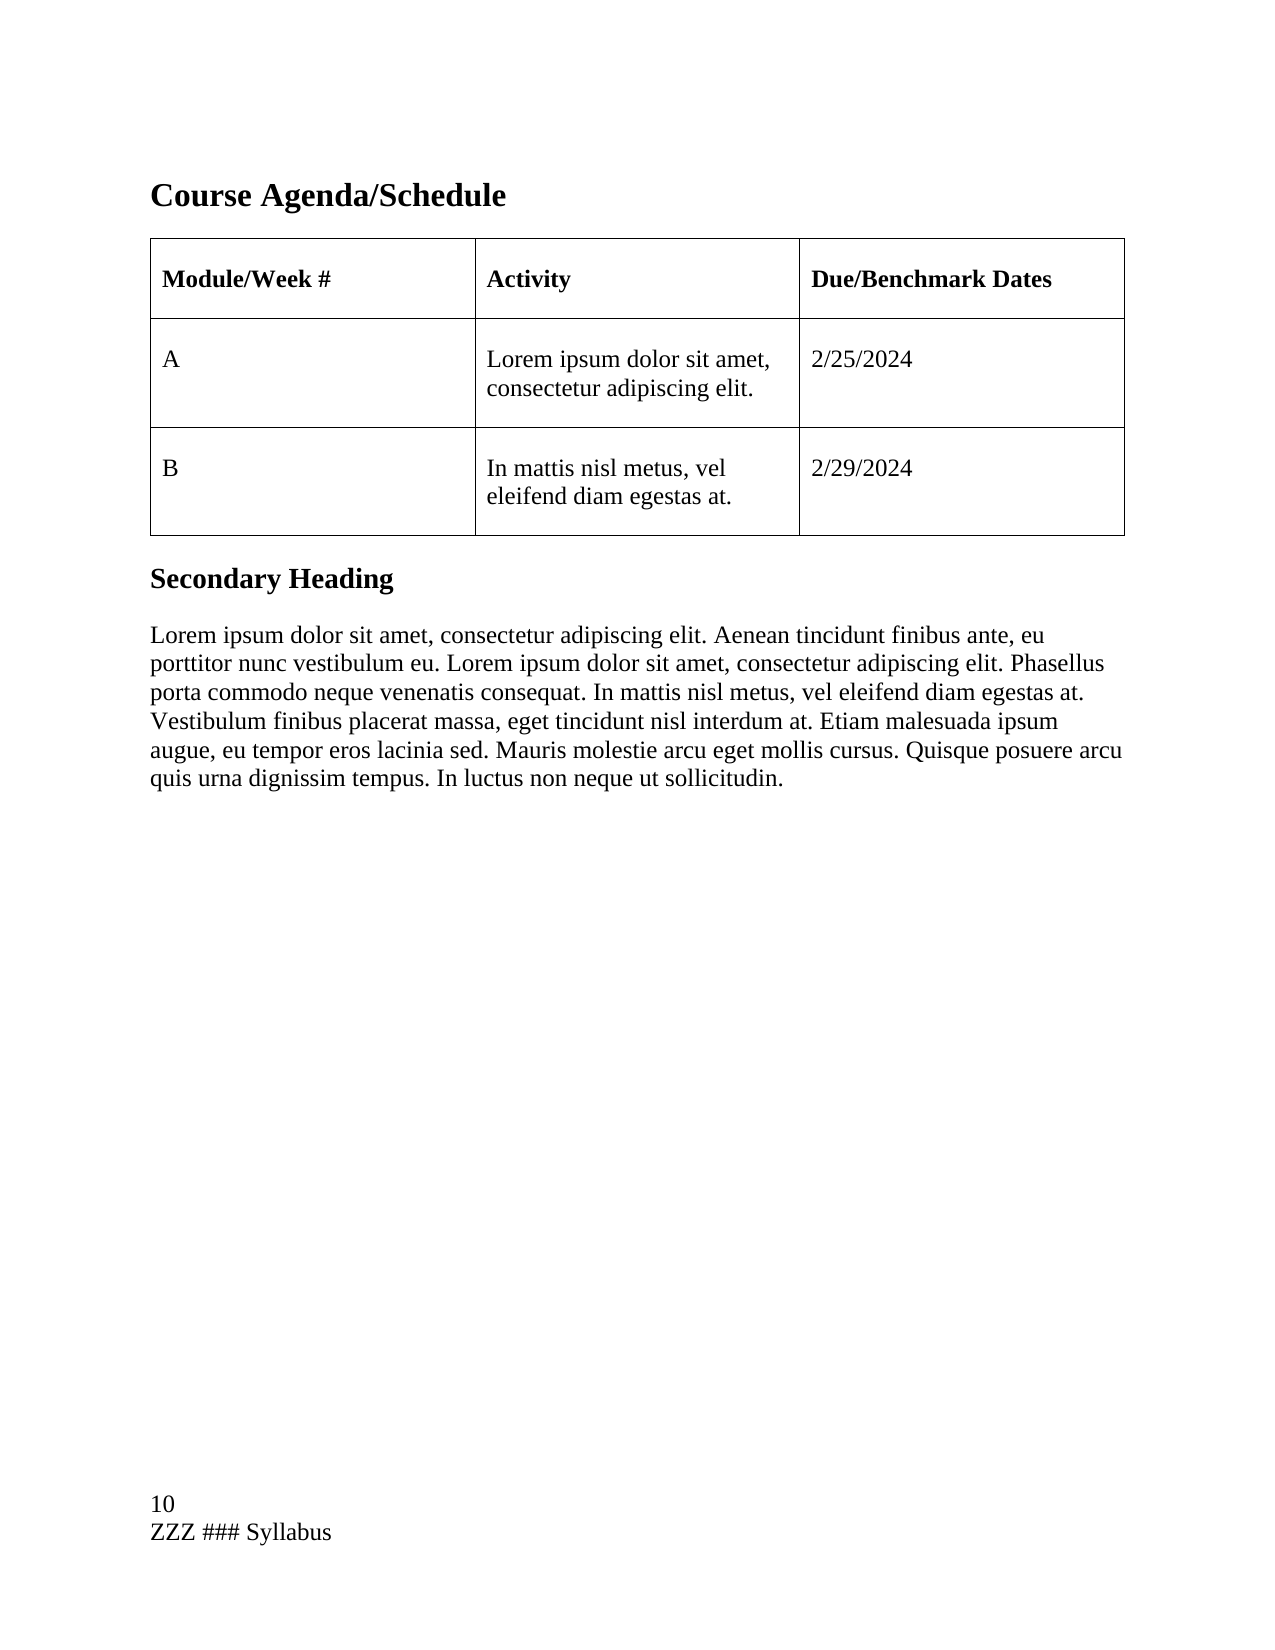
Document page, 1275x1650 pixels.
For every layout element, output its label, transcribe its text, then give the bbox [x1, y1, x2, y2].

subtitle Secondary Heading [150, 561, 1125, 595]
table_header Due/Benchmark Dates [800, 239, 1124, 318]
table_header Activity [476, 239, 799, 318]
table_cell 2/29/2024 [800, 428, 1124, 535]
subtitle Course Agenda/Schedule [150, 175, 1125, 213]
table_cell 2/25/2024 [800, 319, 1124, 427]
table_cell Lorem ipsum dolor sit amet, consectetur adipiscing elit. [476, 319, 799, 427]
table_cell A [151, 319, 475, 427]
table_cell B [151, 428, 475, 535]
text Lorem ipsum dolor sit amet, consectetur adipiscing elit. Aenean tincidunt finibus ante, eu porttitor nunc vestibulum eu. Lorem ipsum dolor sit amet, consectetur adipiscing elit. Phasellus porta commodo neque venenatis consequat. In mattis nisl metus, vel eleifend diam egestas at. Vestibulum finibus placerat massa, eget tincidunt nisl interdum at. Etiam malesuada ipsum augue, eu tempor eros lacinia sed. Mauris molestie arcu eget mollis cursus. Quisque posuere arcu quis urna dignissim tempus. In luctus non neque ut sollicitudin. [150, 620, 1125, 792]
table_cell In mattis nisl metus, vel eleifend diam egestas at. [476, 428, 799, 535]
table_header Module/Week # [151, 239, 475, 318]
